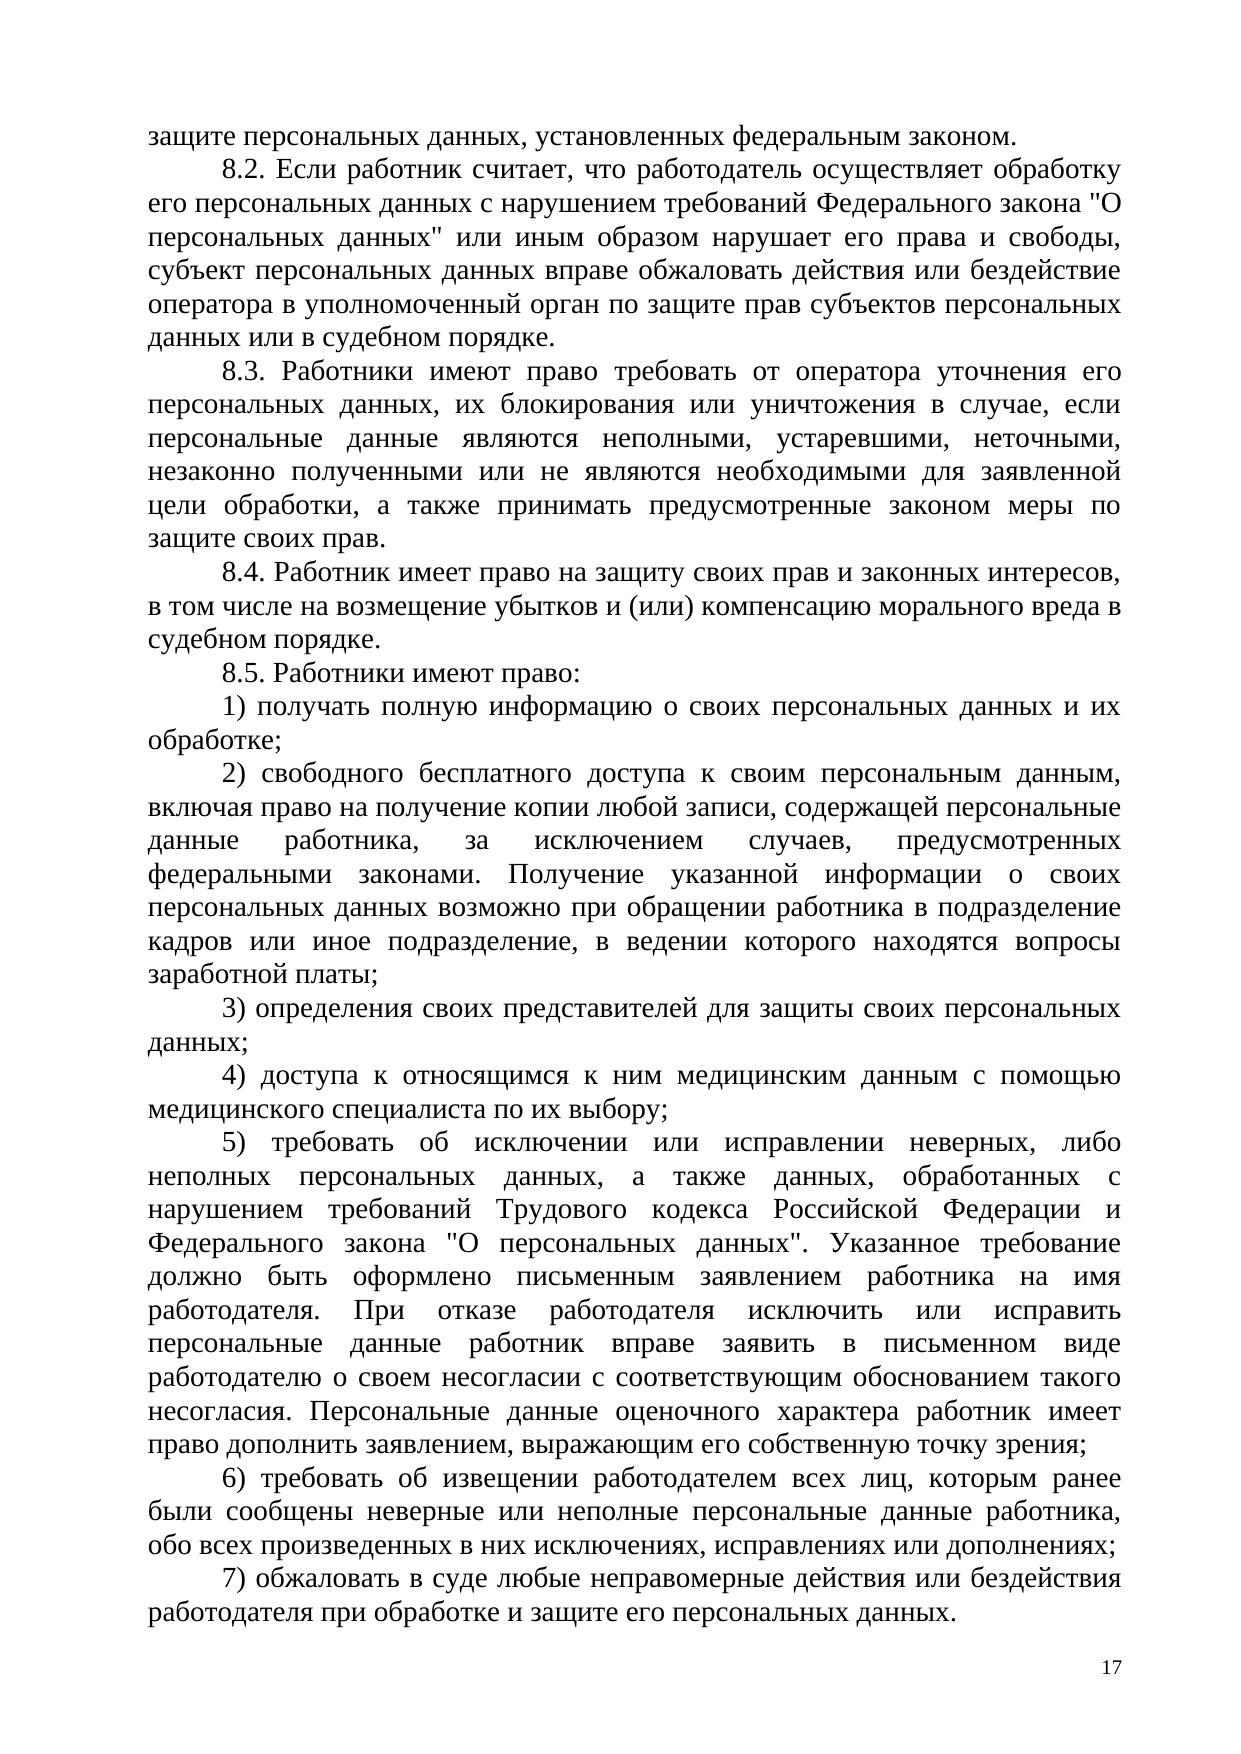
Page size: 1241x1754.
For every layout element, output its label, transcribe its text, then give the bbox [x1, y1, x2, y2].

text 2) свободного бесплатного доступа к своим персональным данным, включая право на получение копии любой записи, содержащей персональные данные работника, за исключением случаев, предусмотренных федеральными законами. Получение указанной информации о своих персональных данных возможно при обращении работника в подразделение кадров или иное подразделение, в ведении которого находятся вопросы заработной платы; [148, 755, 1122, 990]
text 7) обжаловать в суде любые неправомерные действия или бездействия работодателя при обработке и защите его персональных данных. [148, 1560, 1122, 1627]
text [148, 118, 1122, 152]
text 8.3. Работники имеют право требовать от оператора уточнения его персональных данных, их блокирования или уничтожения в случае, если персональные данные являются неполными, устаревшими, неточными, незаконно полученными или не являются необходимыми для заявленной цели обработки, а также принимать предусмотренные законом меры по защите своих прав. [148, 353, 1122, 554]
text 3) определения своих представителей для защиты своих персональных данных; [148, 990, 1122, 1057]
text 8.4. Работник имеет право на защиту своих прав и законных интересов, в том числе на возмещение убытков и (или) компенсацию морального вреда в судебном порядке. [148, 554, 1122, 655]
text 5) требовать об исключении или исправлении неверных, либо неполных персональных данных, а также данных, обработанных с нарушением требований Трудового кодекса Российской Федерации и Федерального закона "О персональных данных". Указанное требование должно быть оформлено письменным заявлением работника на имя работодателя. При отказе работодателя исключить или исправить персональные данные работник вправе заявить в письменном виде работодателю о своем несогласии с соответствующим обоснованием такого несогласия. Персональные данные оценочного характера работник имеет право дополнить заявлением, выражающим его собственную точку зрения; [148, 1124, 1122, 1460]
text 8.5. Работники имеют право: [148, 655, 1122, 688]
text 4) доступа к относящимся к ним медицинским данным с помощью медицинского специалиста по их выбору; [148, 1057, 1122, 1124]
text 1) получать полную информацию о своих персональных данных и их обработке; [148, 688, 1122, 755]
text 6) требовать об извещении работодателем всех лиц, которым ранее были сообщены неверные или неполные персональные данные работника, обо всех произведенных в них исключениях, исправлениях или дополнениях; [148, 1460, 1122, 1560]
text 8.2. Если работник считает, что работодатель осуществляет обработку его персональных данных с нарушением требований Федерального закона "О персональных данных" или иным образом нарушает его права и свободы, субъект персональных данных вправе обжаловать действия или бездействие оператора в уполномоченный орган по защите прав субъектов персональных данных или в судебном порядке. [148, 152, 1122, 353]
